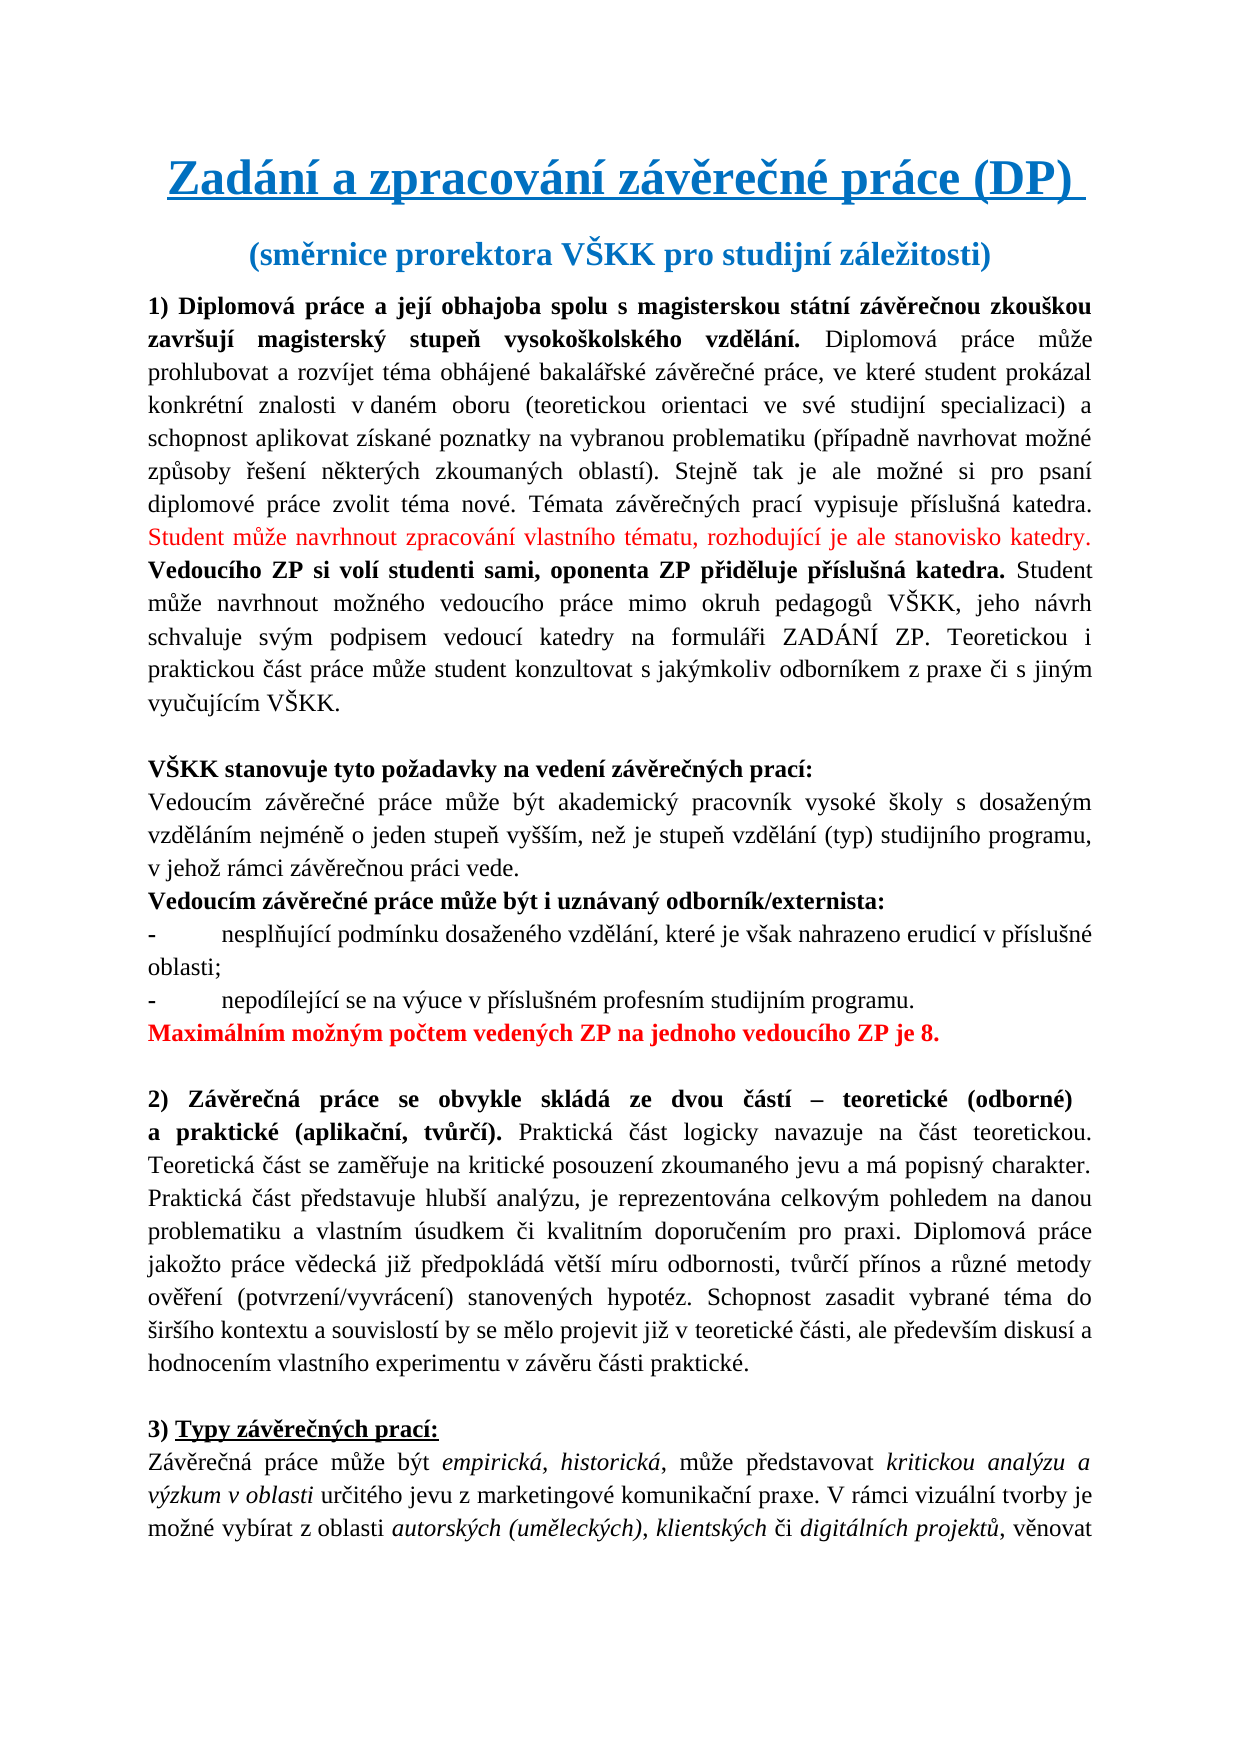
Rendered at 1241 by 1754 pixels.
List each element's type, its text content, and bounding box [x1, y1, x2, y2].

text Vedoucím závěrečné práce může být i uznávaný odborník/externista: [148, 886, 1093, 914]
text Maximálním možným počtem vedených ZP na jednoho vedoucího ZP je 8. [148, 1018, 1093, 1047]
text (směrnice prorektora VŠKK pro studijní záležitosti) [148, 234, 1093, 272]
text - nesplňující podmínku dosaženého vzdělání, které je však nahrazeno erudicí v příslušné oblasti; [148, 919, 1093, 981]
text 1) Diplomová práce a její obhajoba spolu s magisterskou státní závěrečnou zkouškou završují magisterský stupeň vysokoškolského vzdělání. Diplomová práce může prohlubovat a rozvíjet téma obhájené bakalářské závěrečné práce, ve které student prokázal konkrétní znalosti v daném oboru (teoretickou orientaci ve své studijní specializaci) a schopnost aplikovat získané poznatky na vybranou problematiku (případně navrhovat možné způsoby řešení některých zkoumaných oblastí). Stejně tak je ale možné si pro psaní diplomové práce zvolit téma nové. Témata závěrečných prací vypisuje příslušná katedra. Student může navrhnout zpracování vlastního tématu, rozhodující je ale stanovisko katedry. Vedoucího ZP si volí studenti sami, oponenta ZP přiděluje příslušná katedra. Student může navrhnout možného vedoucího práce mimo okruh pedagogů VŠKK, jeho návrh schvaluje svým podpisem vedoucí katedry na formuláři ZADÁNÍ ZP. Teoretickou i praktickou část práce může student konzultovat s jakýmkoliv odborníkem z praxe či s jiným vyučujícím VŠKK. [148, 291, 1093, 716]
text 3) Typy závěrečných prací: [148, 1414, 1093, 1443]
text - nepodílející se na výuce v příslušném profesním studijním programu. [148, 985, 1093, 1013]
text Vedoucím závěrečné práce může být akademický pracovník vysoké školy s dosaženým vzděláním nejméně o jeden stupeň vyšším, než je stupeň vzdělání (typ) studijního programu, v jehož rámci závěrečnou práci vede. [148, 787, 1093, 881]
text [148, 1447, 1093, 1542]
text Zadání a zpracování závěrečné práce (DP) [148, 148, 1093, 205]
text VŠKK stanovuje tyto požadavky na vedení závěrečných prací: [148, 721, 1093, 782]
text 2) Závěrečná práce se obvykle skládá ze dvou částí – teoretické (odborné) a praktické (aplikační, tvůrčí). Praktická část logicky navazuje na část teoretickou. Teoretická část se zaměřuje na kritické posouzení zkoumaného jevu a má popisný charakter. Praktická část představuje hlubší analýzu, je reprezentována celkovým pohledem na danou problematiku a vlastním úsudkem či kvalitním doporučením pro praxi. Diplomová práce jakožto práce vědecká již předpokládá větší míru odbornosti, tvůrčí přínos a různé metody ověření (potvrzení/vyvrácení) stanovených hypotéz. Schopnost zasadit vybrané téma do širšího kontextu a souvislostí by se mělo projevit již v teoretické části, ale především diskusí a hodnocením vlastního experimentu v závěru části praktické. [148, 1084, 1093, 1377]
